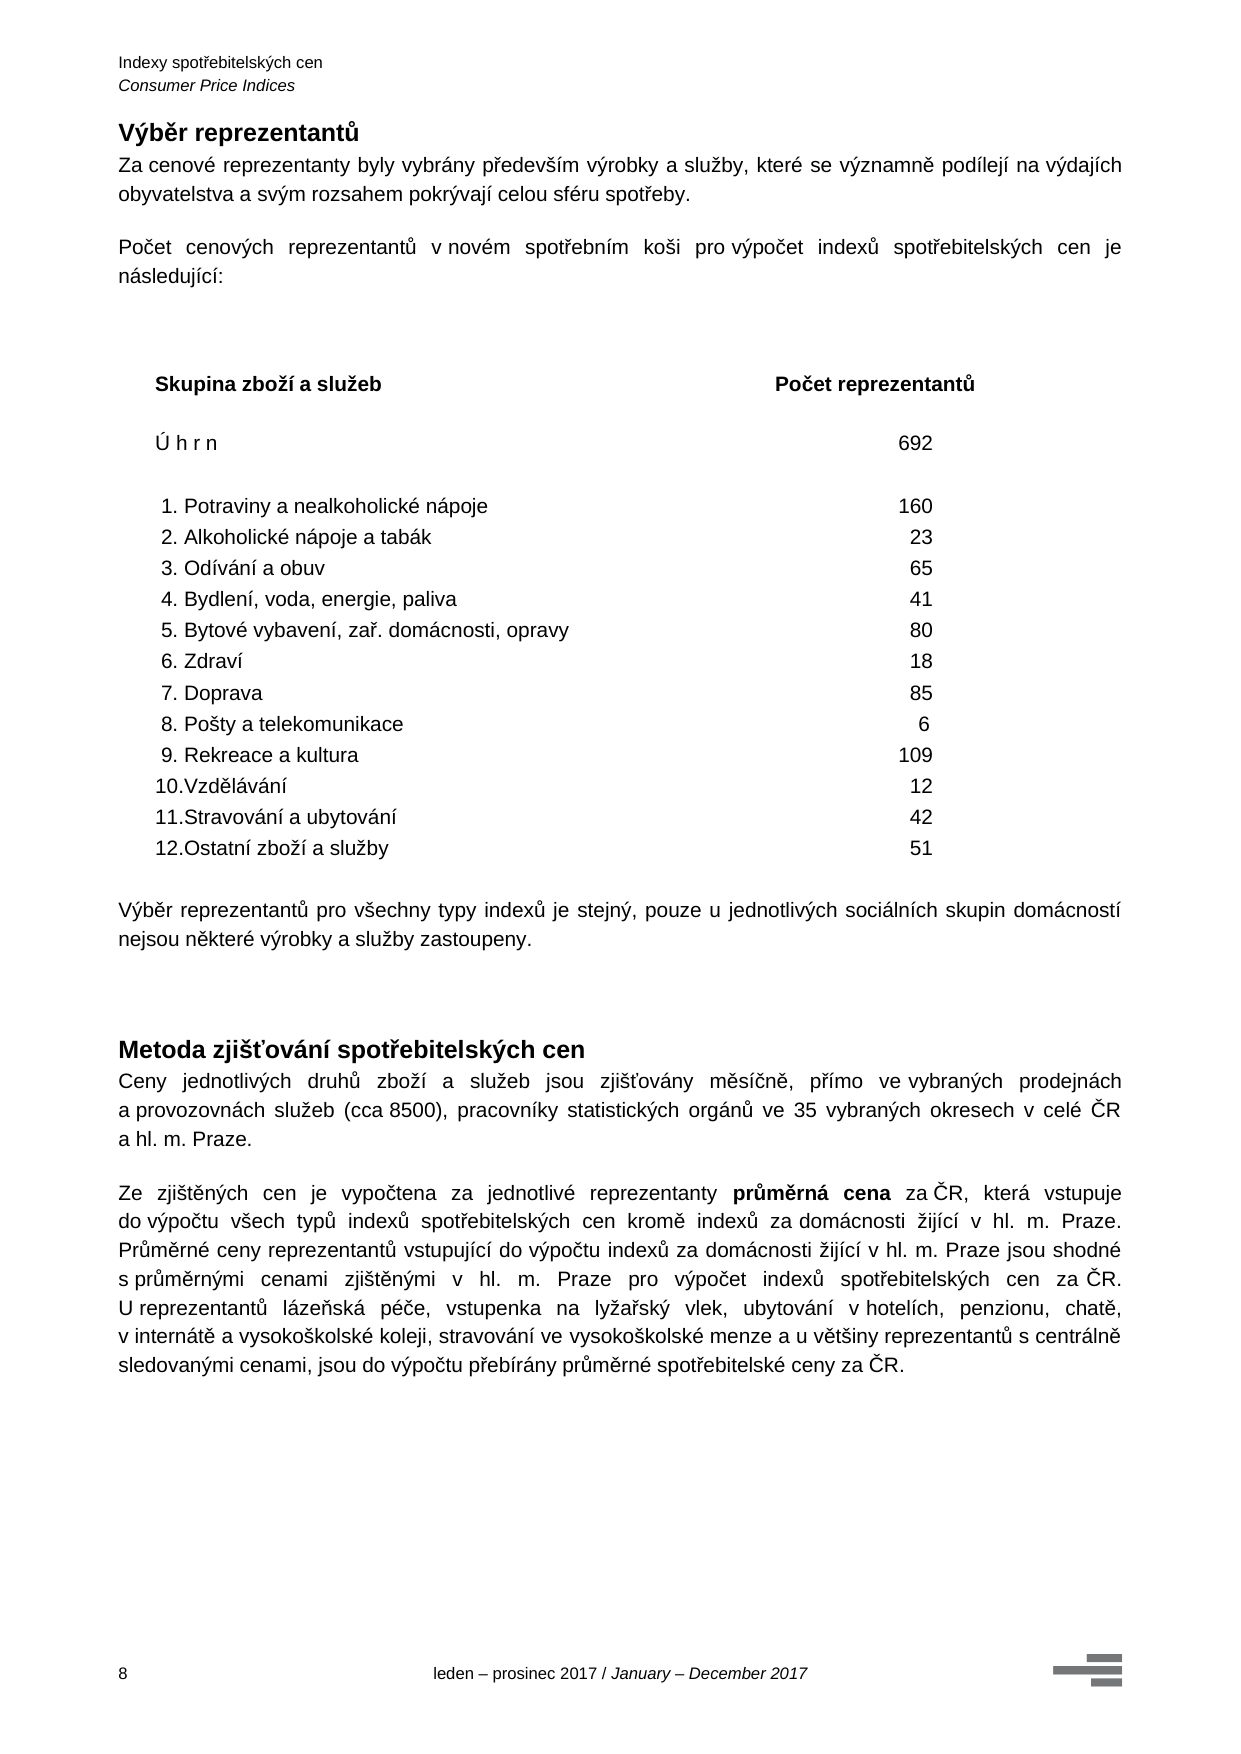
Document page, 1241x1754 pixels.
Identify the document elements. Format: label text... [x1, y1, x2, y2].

picture [1052, 1653, 1123, 1687]
text Výběr reprezentantů pro všechny typy indexů je stejný, pouze u jednotlivých sociálních skupin domácností nejsou některé výrobky a služby zastoupeny. [118, 898, 1122, 951]
text Počet cenových reprezentantů v novém spotřebním koši pro výpočet indexů spotřebitelských cen je následující: [118, 235, 1122, 288]
text Za cenové reprezentanty byly vybrány především výrobky a služby, které se významně podílejí na výdajích obyvatelstva a svým rozsahem pokrývají celou sféru spotřeby. [118, 153, 1122, 205]
table_header Skupina zboží a služeb Ú h r n 1. Potraviny a nealkoholické nápoje 2. Alkoholické nápoje a tabák 3. Odívání a obuv 4. Bydlení, voda, energie, paliva 5. Bytové vybavení, zař. domácnosti, opravy 6. Zdraví 7. Doprava 8. Pošty a telekomunikace 9. Rekreace a kultura 10.Vzdělávání 11.Stravování a ubytování 12.Ostatní zboží a služby [148, 371, 768, 898]
subtitle Metoda zjišťování spotřebitelských cen [118, 1034, 1122, 1063]
subtitle Výběr reprezentantů [118, 118, 1122, 147]
text Ze zjištěných cen je vypočtena za jednotlivé reprezentanty průměrná cena za ČR, která vstupuje do výpočtu všech typů indexů spotřebitelských cen kromě indexů za domácnosti žijící v hl. m. Praze. Průměrné ceny reprezentantů vstupující do výpočtu indexů za domácnosti žijící v hl. m. Praze jsou shodné s průměrnými cenami zjištěnými v hl. m. Praze pro výpočet indexů spotřebitelských cen za ČR. U reprezentantů lázeňská péče, vstupenka na lyžařský vlek, ubytování v hotelích, penzionu, chatě, v internátě a vysokoškolské koleji, stravování ve vysokoškolské menze a u většiny reprezentantů s centrálně sledovanými cenami, jsou do výpočtu přebírány průměrné spotřebitelské ceny za ČR. [118, 1180, 1122, 1377]
text Ceny jednotlivých druhů zboží a služeb jsou zjišťovány měsíčně, přímo ve vybraných prodejnách a provozovnách služeb (cca 8500), pracovníky statistických orgánů ve 35 vybraných okresech v celé ČR a hl. m. Praze. [118, 1069, 1122, 1151]
table_header Počet reprezentantů 692 160 23 65 41 80 18 85 6 109 12 42 51 [768, 371, 1063, 898]
